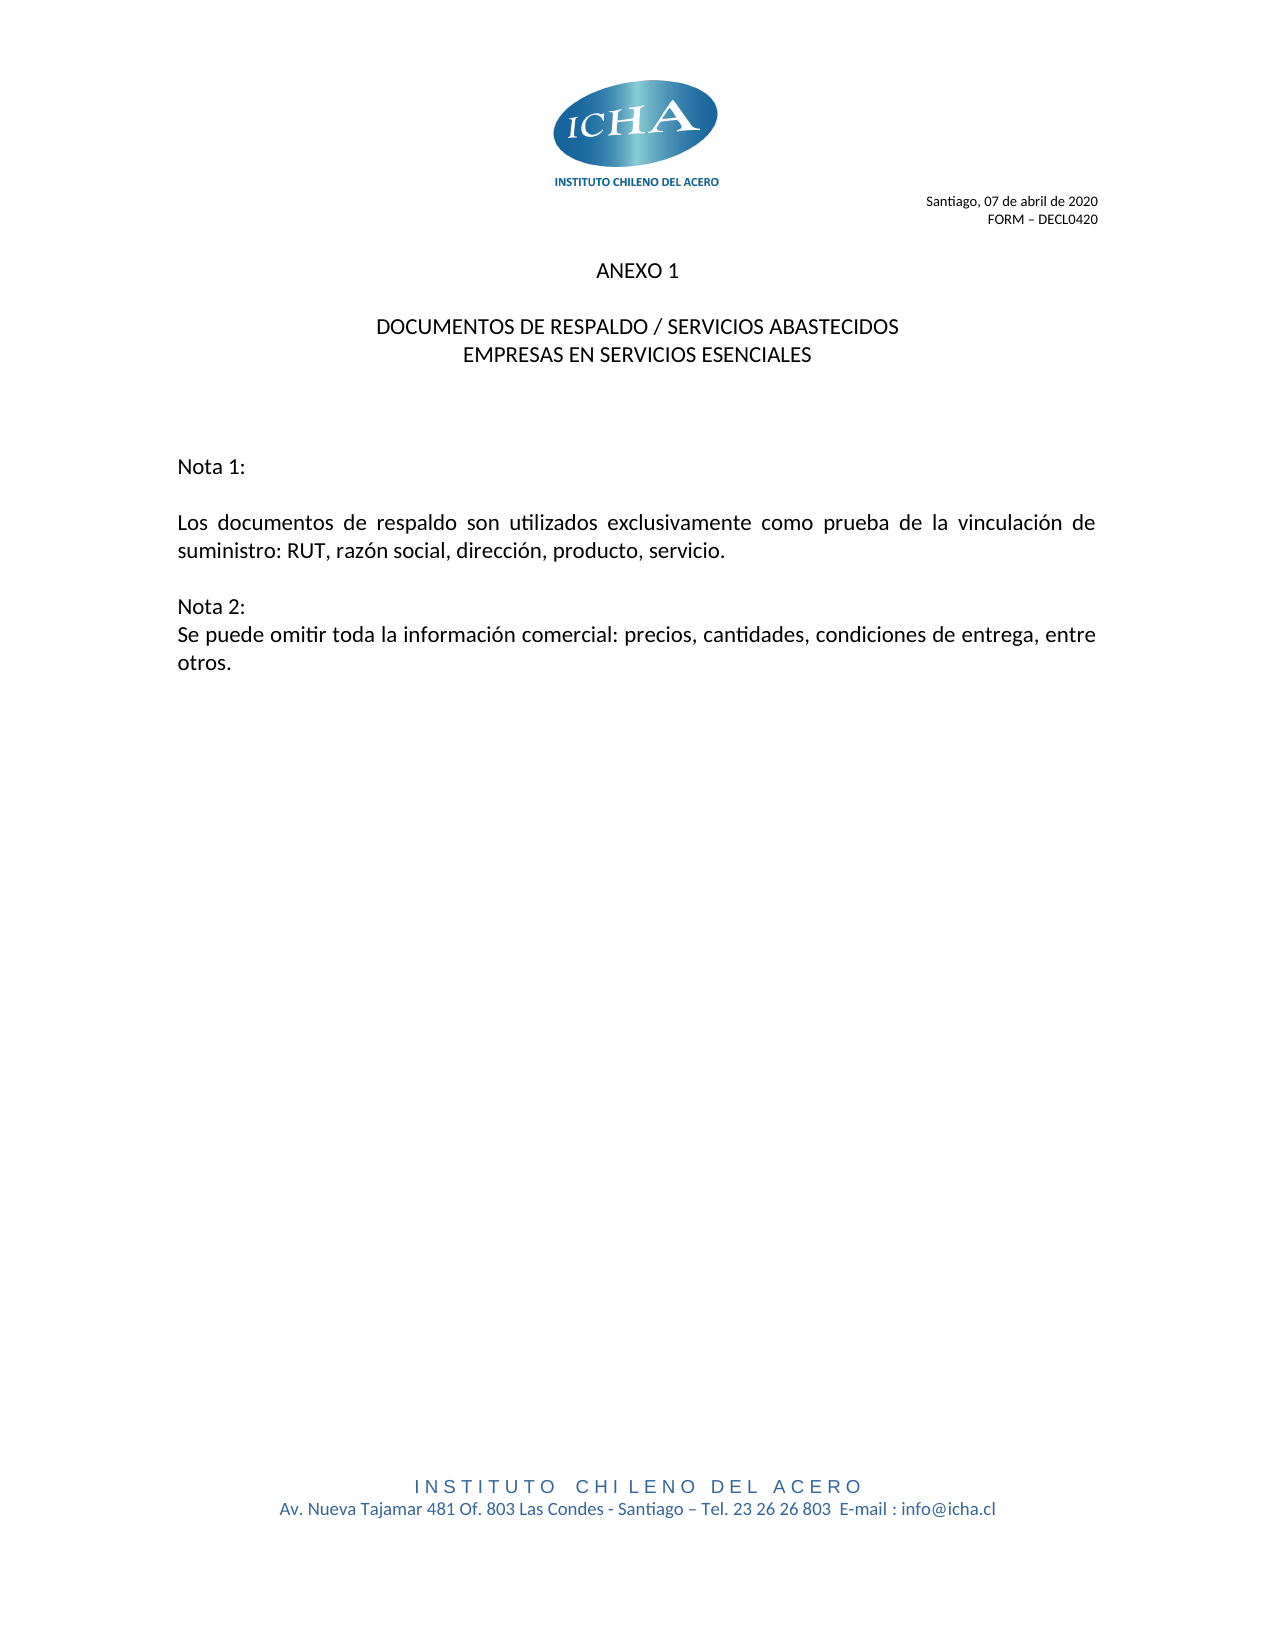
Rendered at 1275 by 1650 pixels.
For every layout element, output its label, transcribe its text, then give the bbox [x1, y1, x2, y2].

text Los documentos de respaldo son utilizados exclusivamente como prueba de la vinculación de suministro: RUT, razón social, dirección, producto, servicio. [177, 508, 1098, 564]
text Se puede omitir toda la información comercial: precios, cantidades, condiciones de entrega, entre otros. [177, 620, 1098, 676]
text ANEXO 1 [177, 256, 1098, 284]
text Nota 1: [177, 452, 1098, 480]
text Nota 2: [177, 592, 1098, 620]
text EMPRESAS EN SERVICIOS ESENCIALES [177, 340, 1098, 368]
text FORM – DECL0420 [177, 210, 1098, 228]
text DOCUMENTOS DE RESPALDO / SERVICIOS ABASTECIDOS [177, 312, 1098, 340]
text Santiago, 07 de abril de 2020 [177, 192, 1098, 210]
